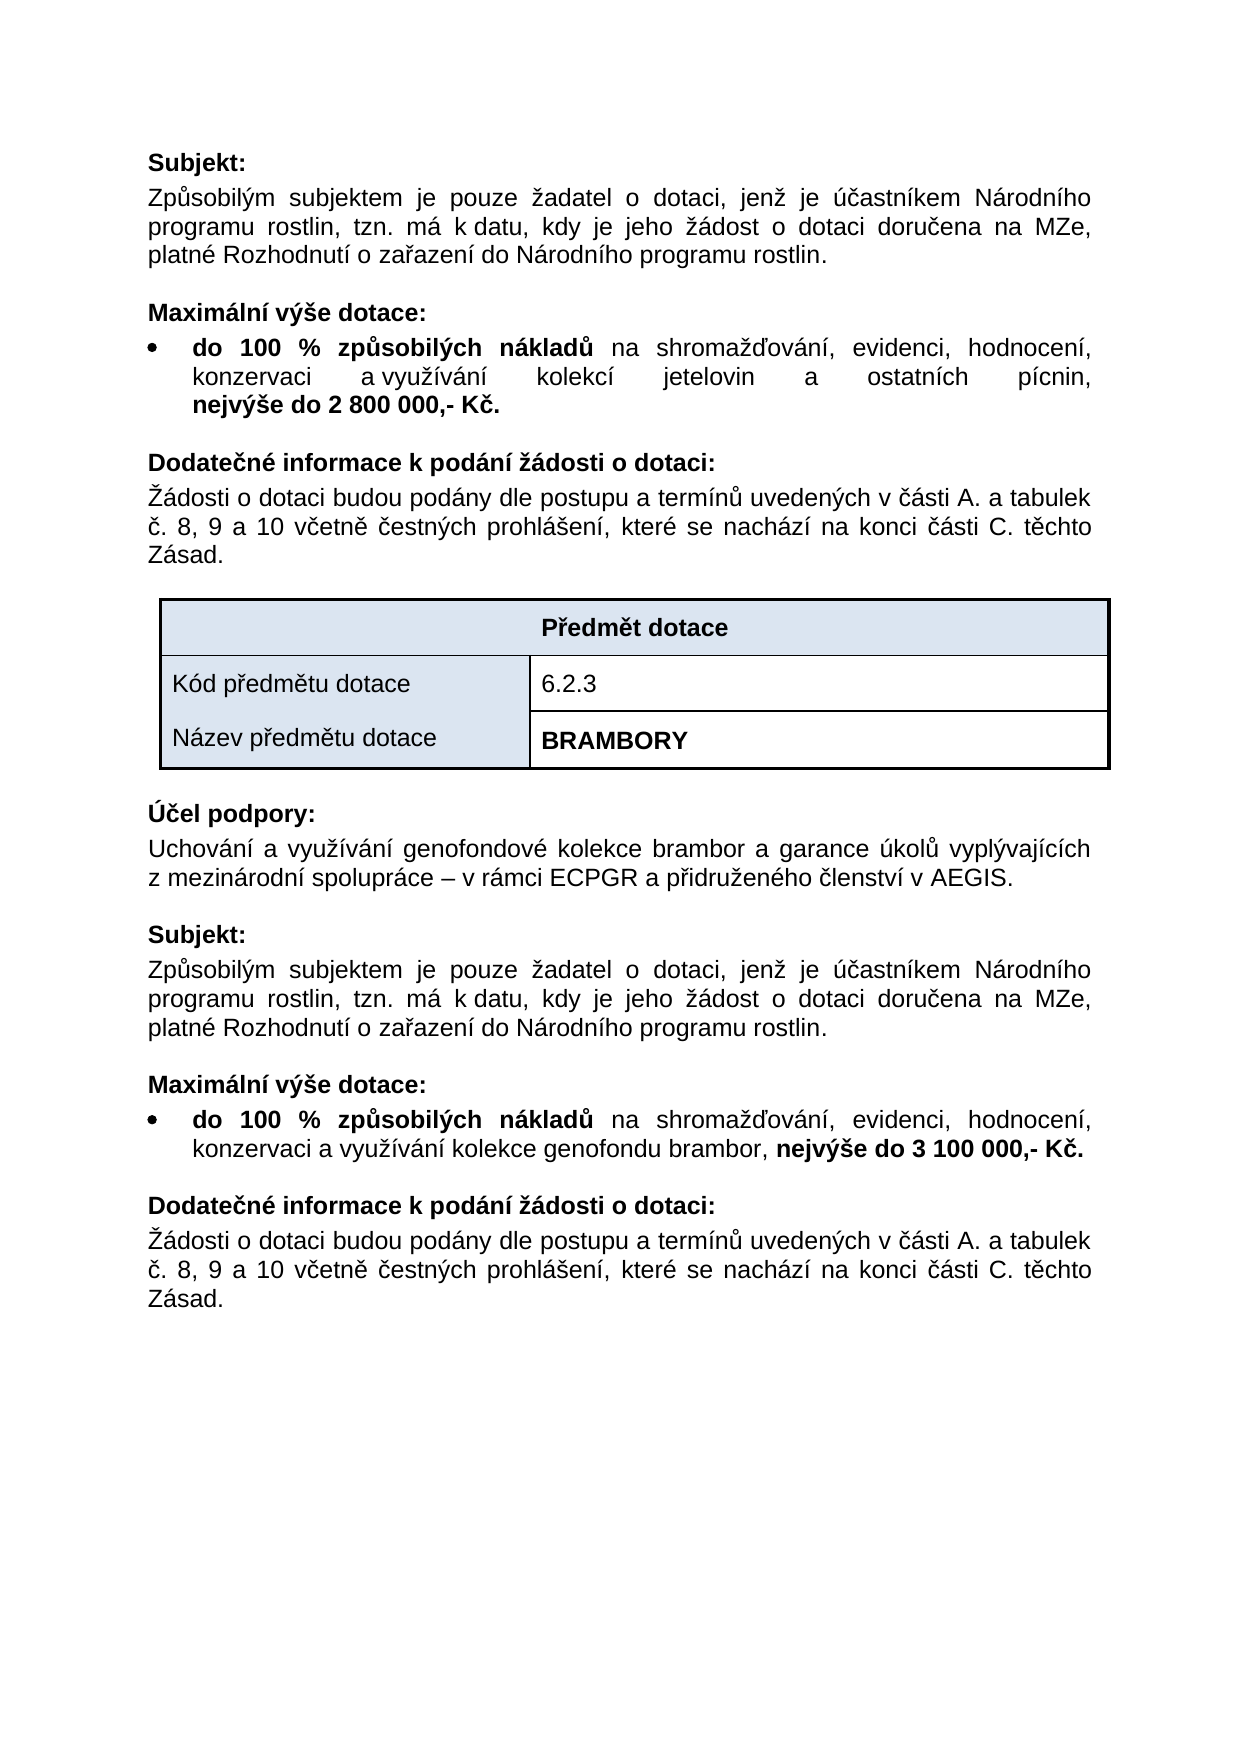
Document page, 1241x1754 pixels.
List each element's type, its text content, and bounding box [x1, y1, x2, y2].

text Účel podpory: [148, 799, 1092, 827]
text Způsobilým subjektem je pouze žadatel o dotaci, jenž je účastníkem Národního programu rostlin, tzn. má k datu, kdy je jeho žádost o dotaci doručena na MZe, platné Rozhodnutí o zařazení do Národního programu rostlin. [148, 183, 1092, 269]
list do 100 % způsobilých nákladů na shromažďování, evidenci, hodnocení, konzervaci a využívání kolekce genofondu brambor, nejvýše do 3 100 000,- Kč. [148, 1105, 1092, 1163]
list do 100 % způsobilých nákladů na shromažďování, evidenci, hodnocení, konzervaci a využívání kolekcí jetelovin a ostatních pícnin, nejvýše do 2 800 000,- Kč. [148, 333, 1092, 419]
text Způsobilým subjektem je pouze žadatel o dotaci, jenž je účastníkem Národního programu rostlin, tzn. má k datu, kdy je jeho žádost o dotaci doručena na MZe, platné Rozhodnutí o zařazení do Národního programu rostlin. [148, 955, 1092, 1041]
text Žádosti o dotaci budou podány dle postupu a termínů uvedených v části A. a tabulek č. 8, 9 a 10 včetně čestných prohlášení, které se nachází na konci části C. těchto Zásad. [148, 1226, 1092, 1313]
text Uchování a využívání genofondové kolekce brambor a garance úkolů vyplývajících z mezinárodní spolupráce – v rámci ECPGR a přidruženého členství v AEGIS. [148, 834, 1092, 891]
table_cell Kód předmětu dotace Název předmětu dotace [162, 656, 529, 767]
text Dodatečné informace k podání žádosti o dotaci: [148, 1191, 1092, 1220]
text Subjekt: [148, 920, 1092, 949]
table_cell 6.2.3 [531, 656, 1107, 710]
text Žádosti o dotaci budou podány dle postupu a termínů uvedených v části A. a tabulek č. 8, 9 a 10 včetně čestných prohlášení, které se nachází na konci části C. těchto Zásad. [148, 483, 1092, 569]
text Subjekt: [148, 148, 1092, 176]
table_header Předmět dotace [162, 601, 1107, 655]
text Maximální výše dotace: [148, 298, 1092, 326]
text Maximální výše dotace: [148, 1070, 1092, 1099]
table_cell BRAMBORY [531, 712, 1107, 767]
text Dodatečné informace k podání žádosti o dotaci: [148, 448, 1092, 477]
